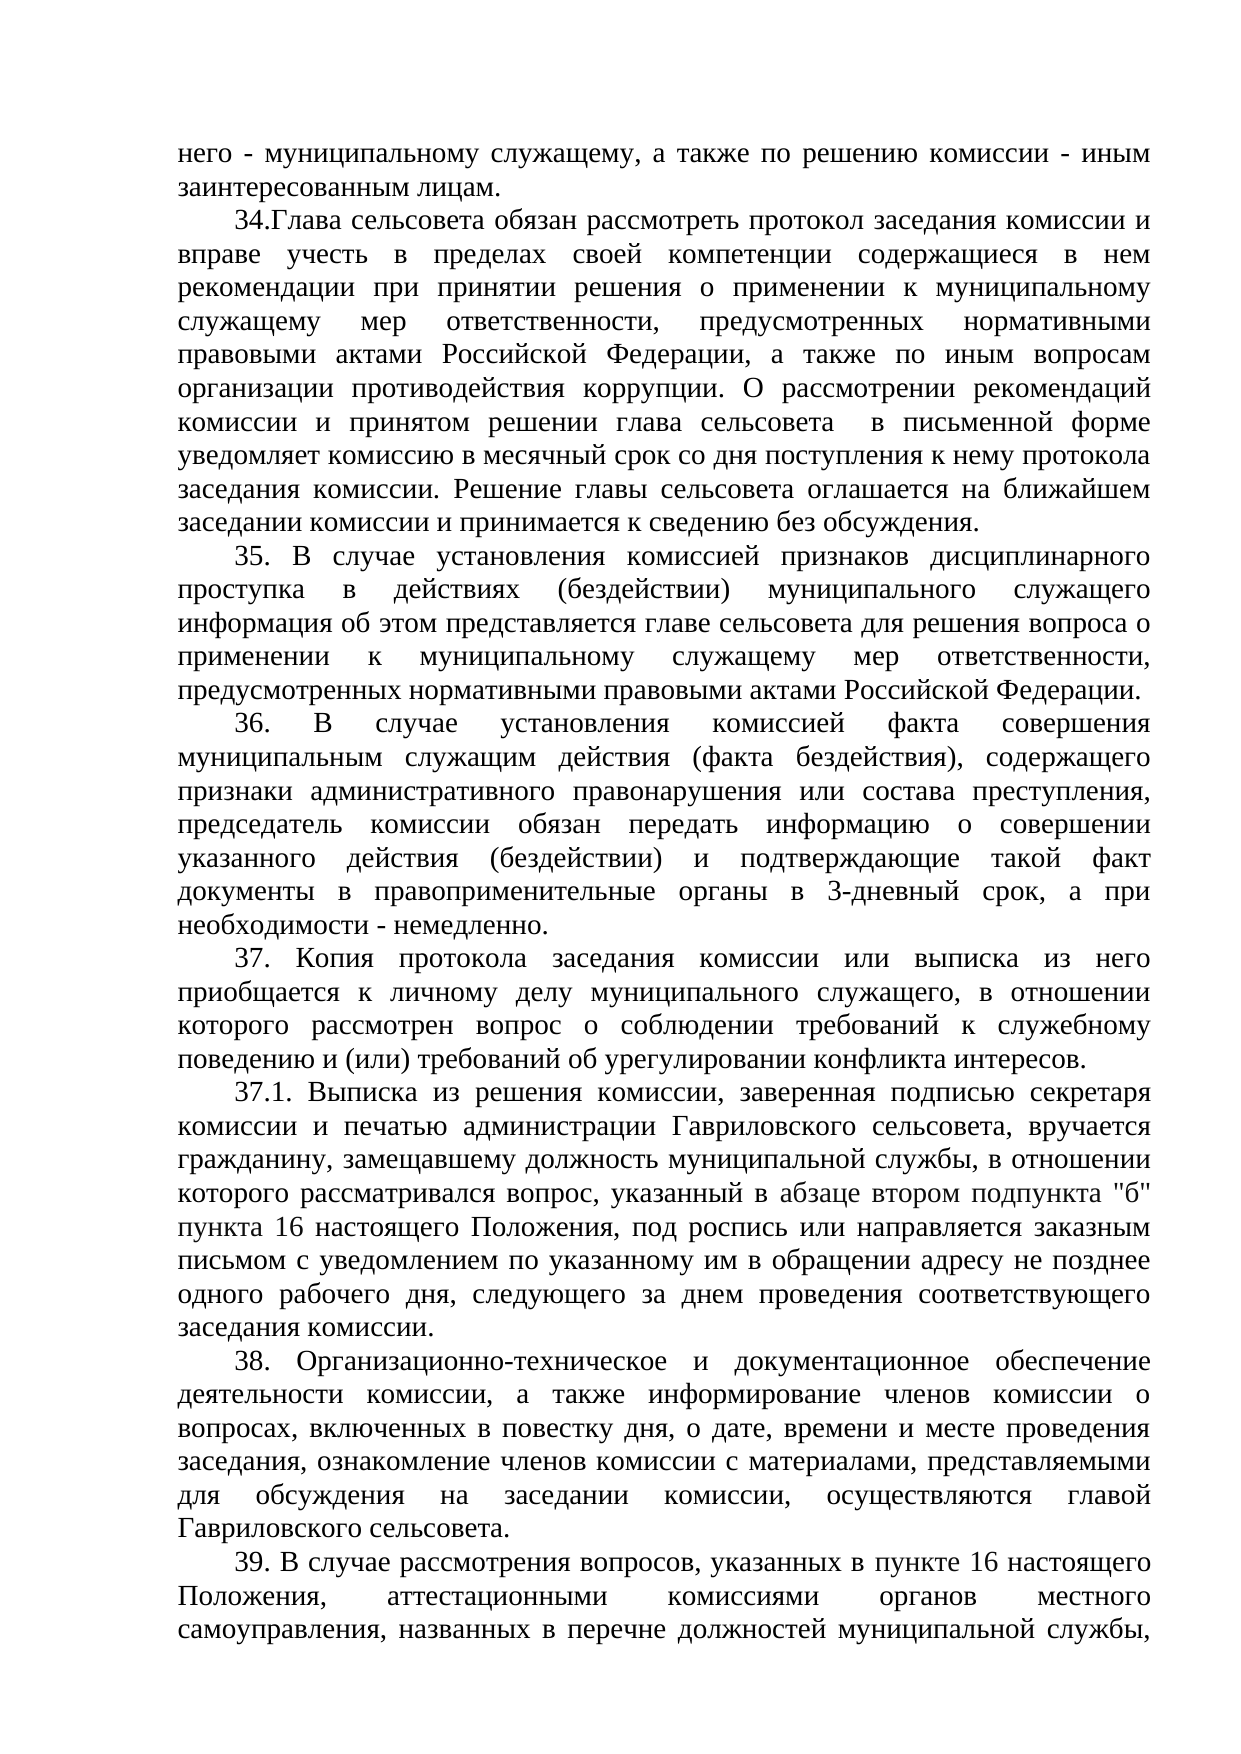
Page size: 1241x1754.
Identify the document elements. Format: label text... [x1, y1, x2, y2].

text 37.1. Выписка из решения комиссии, заверенная подписью секретаря комиссии и печатью администрации Гавриловского сельсовета, вручается гражданину, замещавшему должность муниципальной службы, в отношении которого рассматривался вопрос, указанный в абзаце втором подпункта "б" пункта 16 настоящего Положения, под роспись или направляется заказным письмом с уведомлением по указанному им в обращении адресу не позднее одного рабочего дня, следующего за днем проведения соответствующего заседания комиссии. [177, 1074, 1152, 1343]
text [177, 1544, 1152, 1645]
text 35. В случае установления комиссией признаков дисциплинарного проступка в действиях (бездействии) муниципального служащего информация об этом представляется главе сельсовета для решения вопроса о применении к муниципальному служащему мер ответственности, предусмотренных нормативными правовыми актами Российской Федерации. [177, 538, 1152, 706]
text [177, 135, 1152, 202]
text 38. Организационно-техническое и документационное обеспечение деятельности комиссии, а также информирование членов комиссии о вопросах, включенных в повестку дня, о дате, времени и месте проведения заседания, ознакомление членов комиссии с материалами, представляемыми для обсуждения на заседании комиссии, осуществляются главой Гавриловского сельсовета. [177, 1343, 1152, 1544]
text 37. Копия протокола заседания комиссии или выписка из него приобщается к личному делу муниципального служащего, в отношении которого рассмотрен вопрос о соблюдении требований к служебному поведению и (или) требований об урегулировании конфликта интересов. [177, 940, 1152, 1074]
text 36. В случае установления комиссией факта совершения муниципальным служащим действия (факта бездействия), содержащего признаки административного правонарушения или состава преступления, председатель комиссии обязан передать информацию о совершении указанного действия (бездействии) и подтверждающие такой факт документы в правоприменительные органы в 3-дневный срок, а при необходимости - немедленно. [177, 706, 1152, 940]
text 34.Глава сельсовета обязан рассмотреть протокол заседания комиссии и вправе учесть в пределах своей компетенции содержащиеся в нем рекомендации при принятии решения о применении к муниципальному служащему мер ответственности, предусмотренных нормативными правовыми актами Российской Федерации, а также по иным вопросам организации противодействия коррупции. О рассмотрении рекомендаций комиссии и принятом решении глава сельсовета в письменной форме уведомляет комиссию в месячный срок со дня поступления к нему протокола заседания комиссии. Решение главы сельсовета оглашается на ближайшем заседании комиссии и принимается к сведению без обсуждения. [177, 202, 1152, 538]
